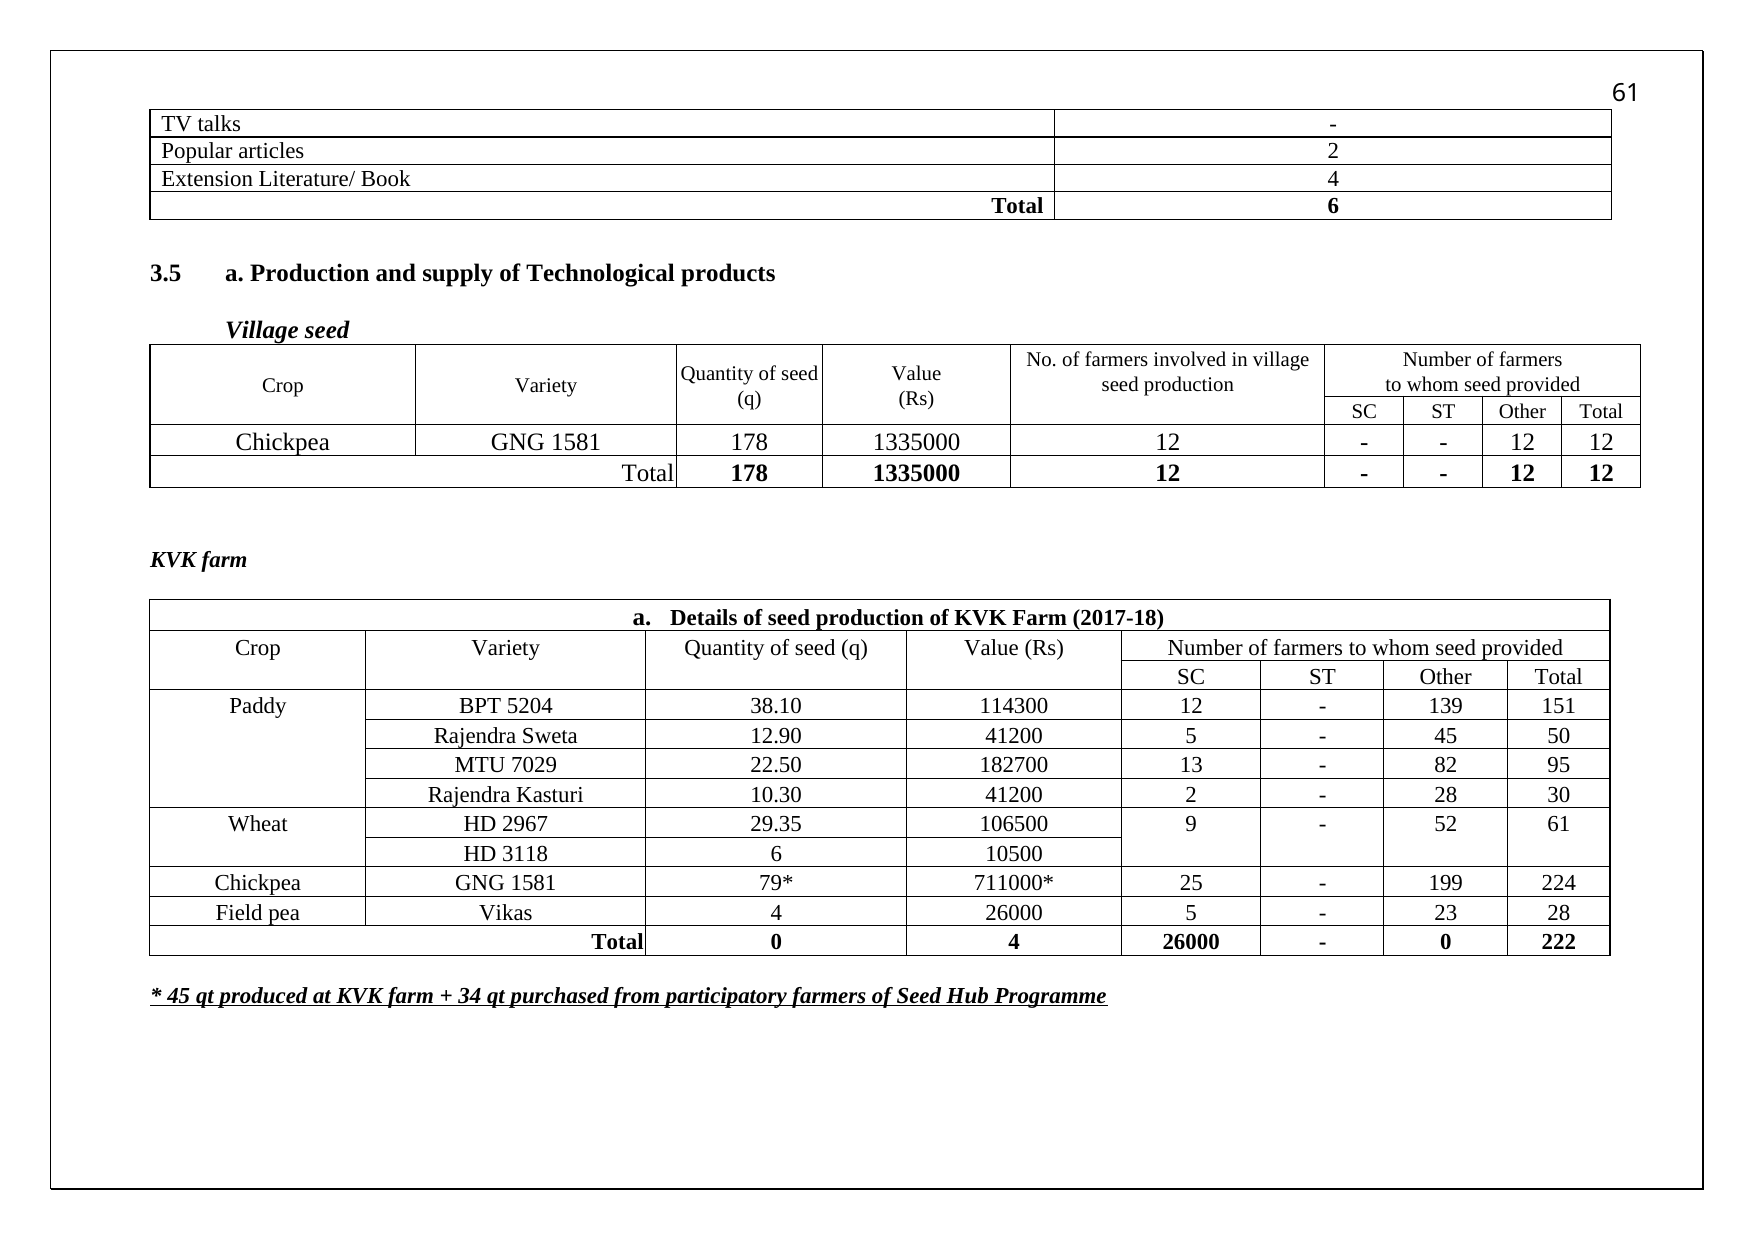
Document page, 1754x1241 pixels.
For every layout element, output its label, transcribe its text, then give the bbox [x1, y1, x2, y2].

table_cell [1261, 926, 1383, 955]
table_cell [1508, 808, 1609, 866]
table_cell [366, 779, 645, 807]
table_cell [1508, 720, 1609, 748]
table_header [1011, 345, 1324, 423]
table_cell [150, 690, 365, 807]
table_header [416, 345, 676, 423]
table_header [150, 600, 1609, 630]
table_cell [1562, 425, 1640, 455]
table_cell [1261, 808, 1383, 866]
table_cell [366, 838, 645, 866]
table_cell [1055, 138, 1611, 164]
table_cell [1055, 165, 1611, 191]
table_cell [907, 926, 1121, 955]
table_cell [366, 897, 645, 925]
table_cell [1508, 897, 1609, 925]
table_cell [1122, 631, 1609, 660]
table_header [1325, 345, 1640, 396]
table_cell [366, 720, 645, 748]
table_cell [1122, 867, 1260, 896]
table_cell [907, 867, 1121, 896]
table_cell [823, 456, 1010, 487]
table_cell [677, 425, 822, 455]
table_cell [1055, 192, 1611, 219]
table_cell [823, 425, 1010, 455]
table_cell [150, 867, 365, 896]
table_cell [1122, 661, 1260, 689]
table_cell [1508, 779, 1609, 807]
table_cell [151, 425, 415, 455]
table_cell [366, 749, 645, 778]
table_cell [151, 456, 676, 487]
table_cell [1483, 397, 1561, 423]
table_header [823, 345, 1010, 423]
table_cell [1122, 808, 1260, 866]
subtitle KVK farm [150, 546, 1640, 572]
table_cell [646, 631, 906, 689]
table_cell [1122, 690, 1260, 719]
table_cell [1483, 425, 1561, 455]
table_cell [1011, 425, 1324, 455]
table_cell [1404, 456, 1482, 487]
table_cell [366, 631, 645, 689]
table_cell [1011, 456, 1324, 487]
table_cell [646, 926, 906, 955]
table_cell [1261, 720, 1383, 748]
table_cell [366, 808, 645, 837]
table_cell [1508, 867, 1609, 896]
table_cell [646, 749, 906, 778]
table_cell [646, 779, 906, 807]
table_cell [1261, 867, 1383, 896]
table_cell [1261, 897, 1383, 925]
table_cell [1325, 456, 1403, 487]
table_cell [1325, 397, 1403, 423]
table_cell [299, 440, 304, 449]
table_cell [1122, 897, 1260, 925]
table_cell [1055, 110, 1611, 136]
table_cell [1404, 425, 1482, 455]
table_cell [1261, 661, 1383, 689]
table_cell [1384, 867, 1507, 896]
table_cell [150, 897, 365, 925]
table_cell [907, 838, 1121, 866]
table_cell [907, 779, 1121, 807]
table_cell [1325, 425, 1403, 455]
list Village seed [225, 316, 1640, 344]
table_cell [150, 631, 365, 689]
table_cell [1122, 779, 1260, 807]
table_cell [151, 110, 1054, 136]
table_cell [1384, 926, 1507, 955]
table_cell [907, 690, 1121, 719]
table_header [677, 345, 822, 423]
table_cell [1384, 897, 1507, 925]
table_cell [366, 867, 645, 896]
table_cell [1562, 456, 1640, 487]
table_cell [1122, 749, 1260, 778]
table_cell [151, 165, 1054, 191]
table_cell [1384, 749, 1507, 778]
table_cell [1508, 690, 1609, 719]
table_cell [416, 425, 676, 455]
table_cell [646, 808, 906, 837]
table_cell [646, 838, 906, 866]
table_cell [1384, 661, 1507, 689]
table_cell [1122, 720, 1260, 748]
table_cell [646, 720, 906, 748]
text 3.5 a. Production and supply of Technological products [150, 258, 1640, 287]
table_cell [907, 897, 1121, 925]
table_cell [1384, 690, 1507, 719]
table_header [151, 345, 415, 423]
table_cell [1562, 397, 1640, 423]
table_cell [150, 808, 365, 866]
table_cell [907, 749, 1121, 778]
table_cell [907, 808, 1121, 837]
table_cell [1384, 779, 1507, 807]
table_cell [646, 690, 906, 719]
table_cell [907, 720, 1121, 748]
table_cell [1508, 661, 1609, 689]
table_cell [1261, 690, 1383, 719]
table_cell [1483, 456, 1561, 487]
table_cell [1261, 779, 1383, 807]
text * 45 qt produced at KVK farm + 34 qt purchased from participatory farmers of Seed Hub Programme [150, 982, 1640, 1008]
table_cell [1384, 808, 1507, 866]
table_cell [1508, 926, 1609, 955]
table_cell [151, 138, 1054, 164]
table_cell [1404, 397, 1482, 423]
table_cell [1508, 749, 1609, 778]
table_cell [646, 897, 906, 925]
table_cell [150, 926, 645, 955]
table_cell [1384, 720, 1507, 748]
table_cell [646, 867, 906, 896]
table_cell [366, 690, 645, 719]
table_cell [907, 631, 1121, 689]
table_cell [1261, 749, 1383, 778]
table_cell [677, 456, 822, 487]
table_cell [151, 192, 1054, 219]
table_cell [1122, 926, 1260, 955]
